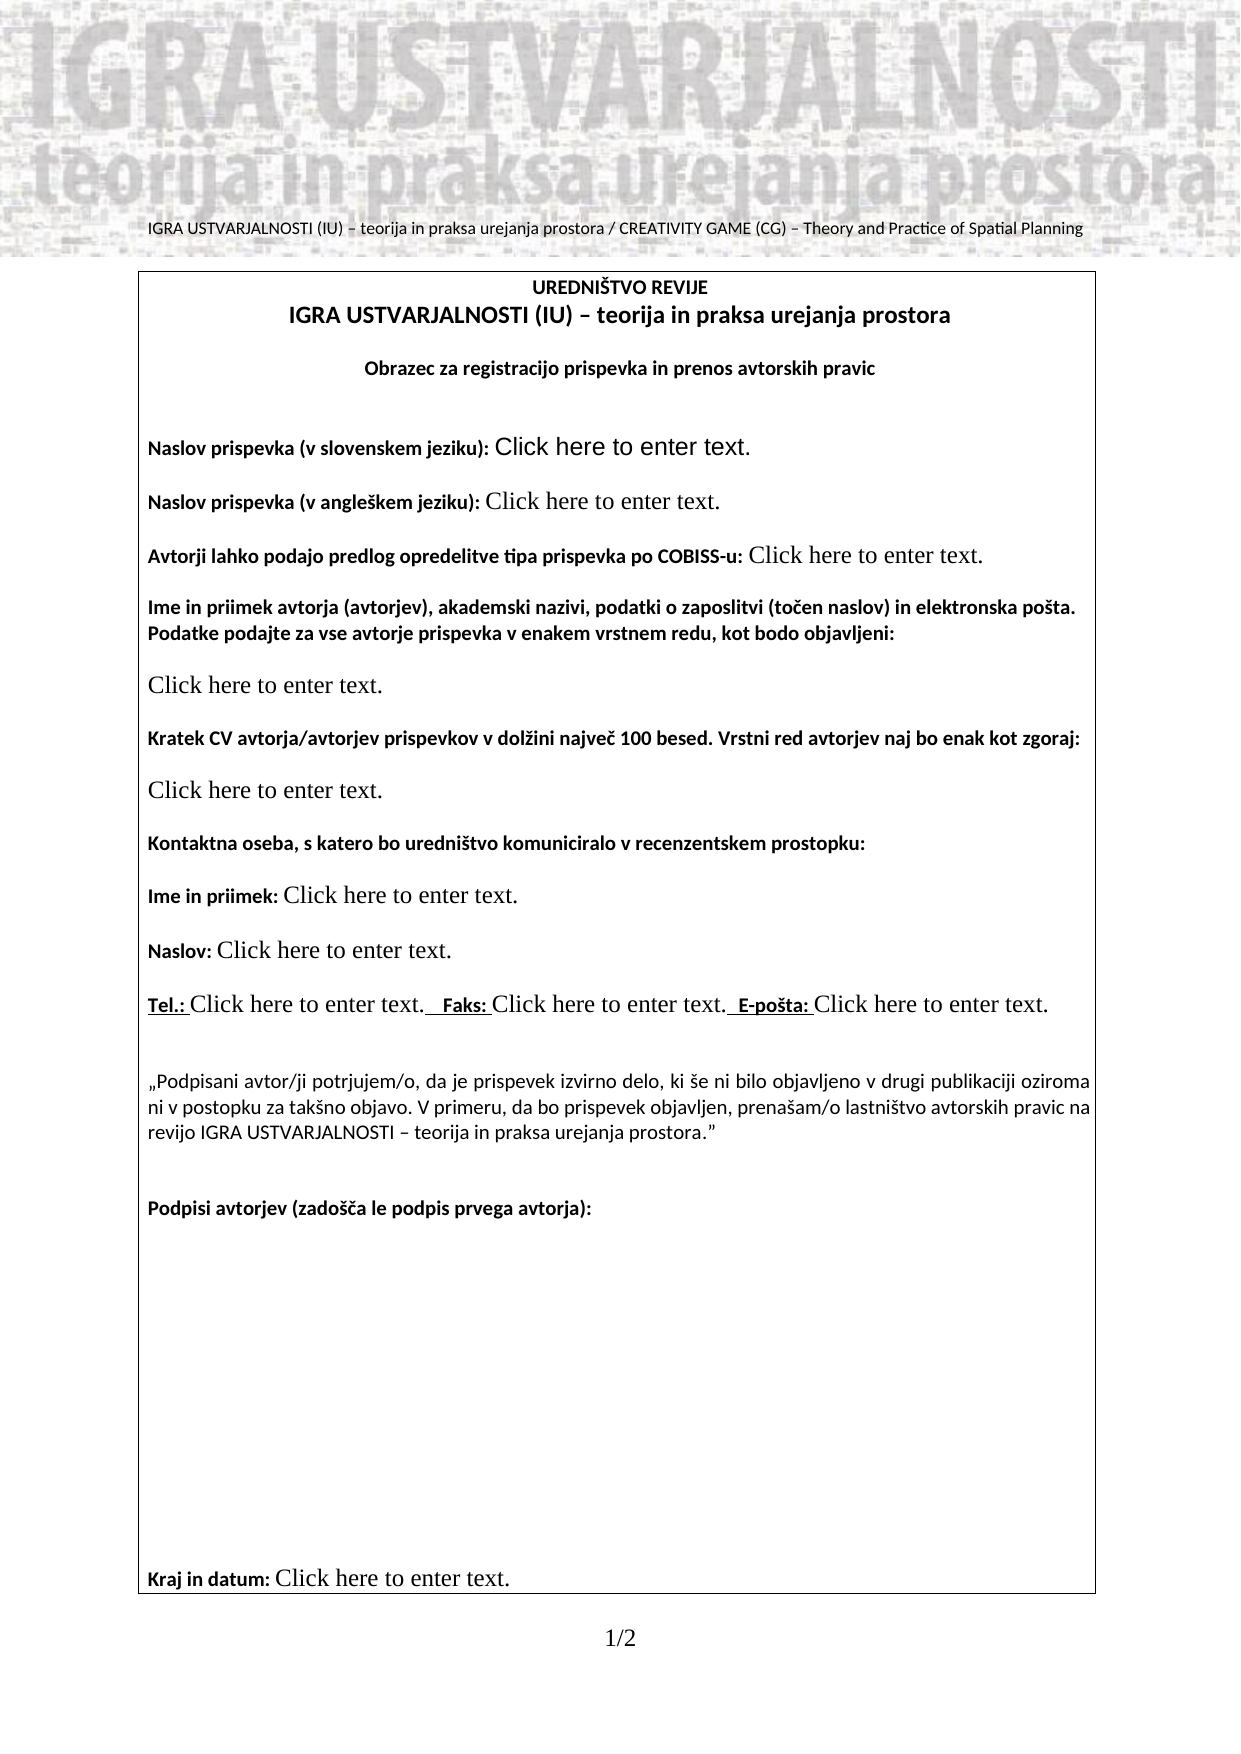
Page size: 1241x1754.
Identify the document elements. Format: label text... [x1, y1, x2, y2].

text Kraj in datum: [139, 1559, 1095, 1593]
text Tel.: Faks: E-pošta: [148, 989, 1093, 1018]
title UREDNIŠTVO REVIJE [139, 272, 1095, 299]
subtitle Obrazec za registracijo prispevka in prenos avtorskih pravic [148, 356, 1093, 381]
text Kratek CV avtorja/avtorjev prispevkov v dolžini največ 100 besed. Vrstni red avtorjev naj bo enak kot zgoraj: [148, 725, 1093, 750]
title IGRA USTVARJALNOSTI (IU) – teorija in praksa urejanja prostora [148, 299, 1093, 330]
text Naslov: [148, 935, 1093, 963]
text Podpisi avtorjev (zadošča le podpis prvega avtorja): [148, 1196, 1093, 1221]
text Ime in priimek avtorja (avtorjev), akademski nazivi, podatki o zaposlitvi (točen naslov) in elektronska pošta. Podatke podajte za vse avtorje prispevka v enakem vrstnem redu, kot bodo objavljeni: [148, 594, 1093, 645]
text „Podpisani avtor/ji potrjujem/o, da je prispevek izvirno delo, ki še ni bilo objavljeno v drugi publikaciji oziroma ni v postopku za takšno objavo. V primeru, da bo prispevek objavljen, prenašam/o lastništvo avtorskih pravic na revijo IGRA USTVARJALNOSTI – teorija in praksa urejanja prostora.” [148, 1068, 1093, 1145]
text Naslov prispevka (v slovenskem jeziku): [148, 432, 1093, 461]
text Ime in priimek: [148, 881, 1093, 909]
text Kontaktna oseba, s katero bo uredništvo komuniciralo v recenzentskem prostopku: [148, 830, 1093, 855]
text Naslov prispevka (v angleškem jeziku): [148, 486, 1093, 515]
text Avtorji lahko podajo predlog opredelitve tipa prispevka po COBISS-u: [148, 540, 1093, 569]
picture [0, 0, 1241, 257]
